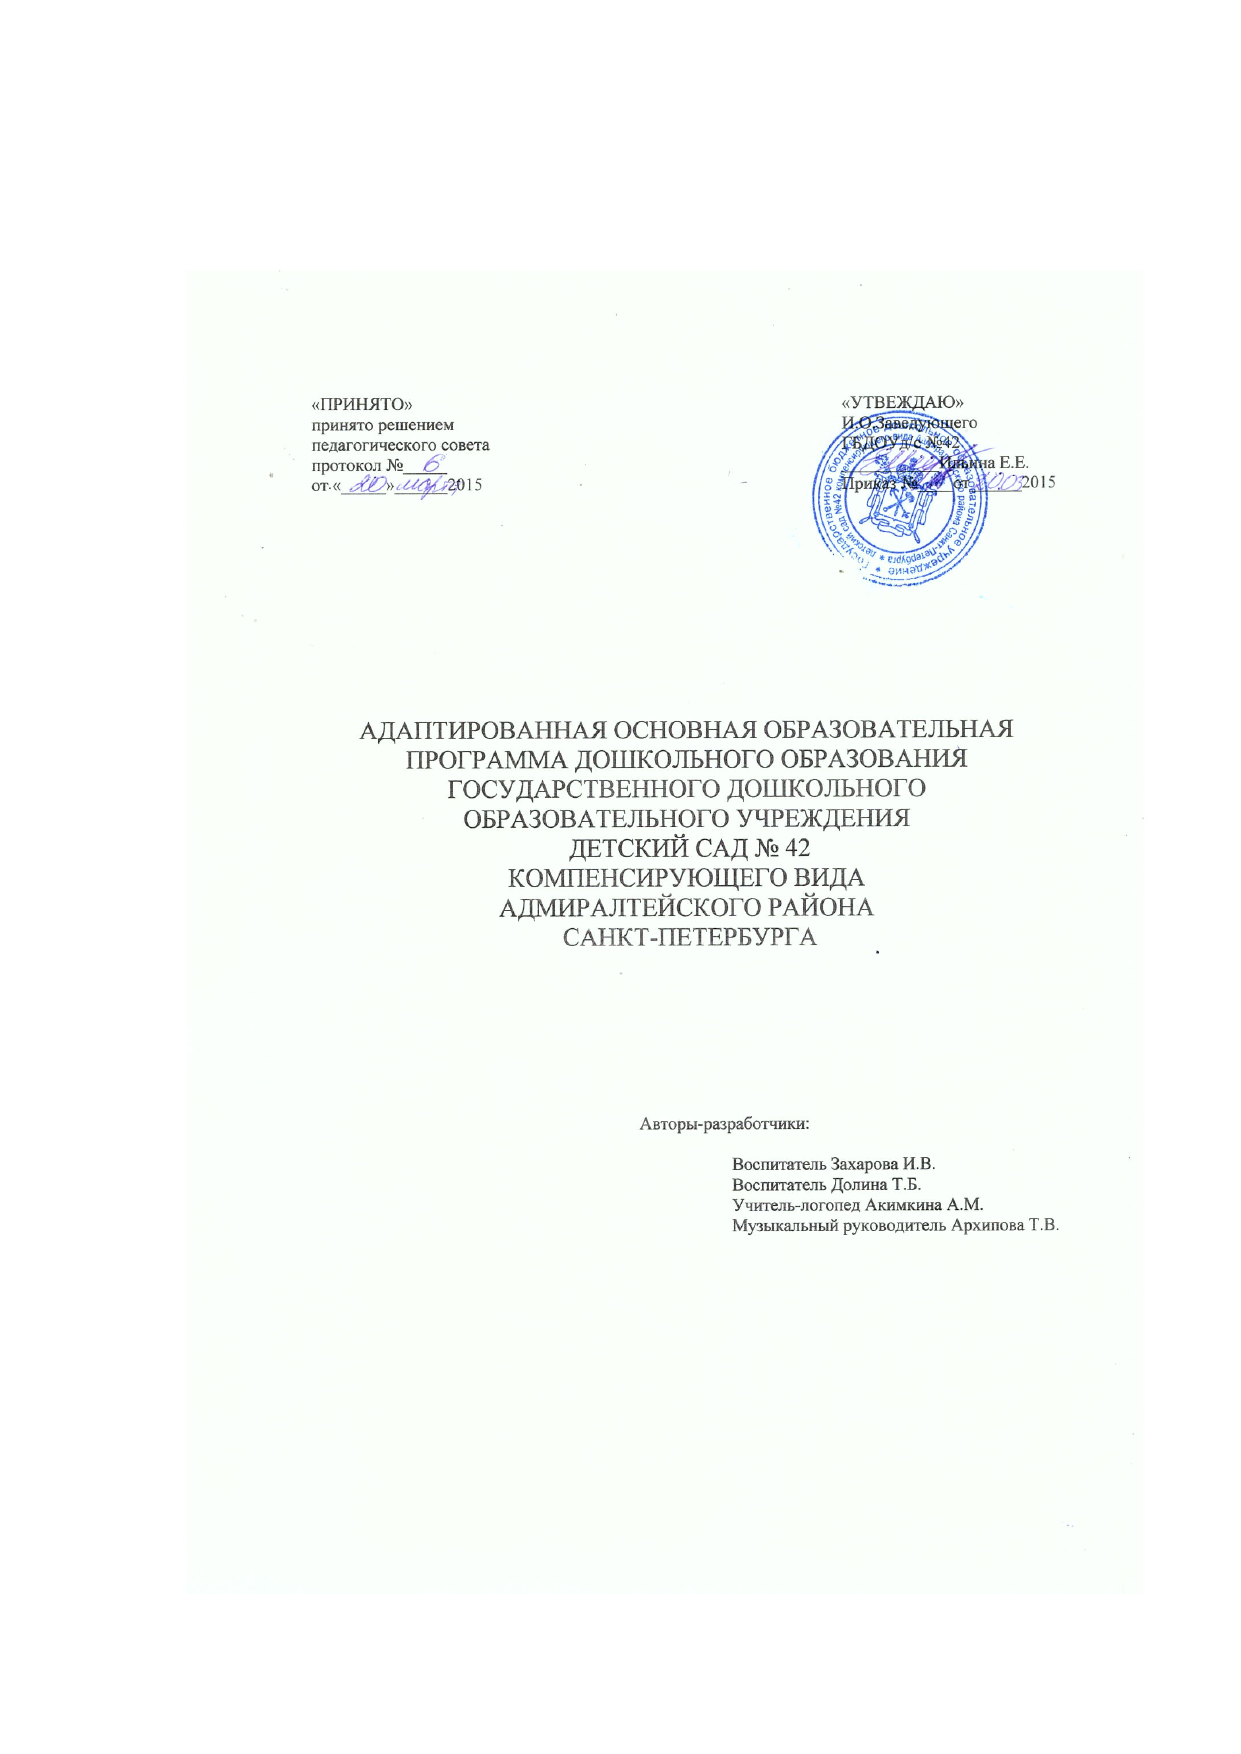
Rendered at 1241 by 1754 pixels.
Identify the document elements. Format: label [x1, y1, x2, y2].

picture [177, 261, 1152, 1603]
